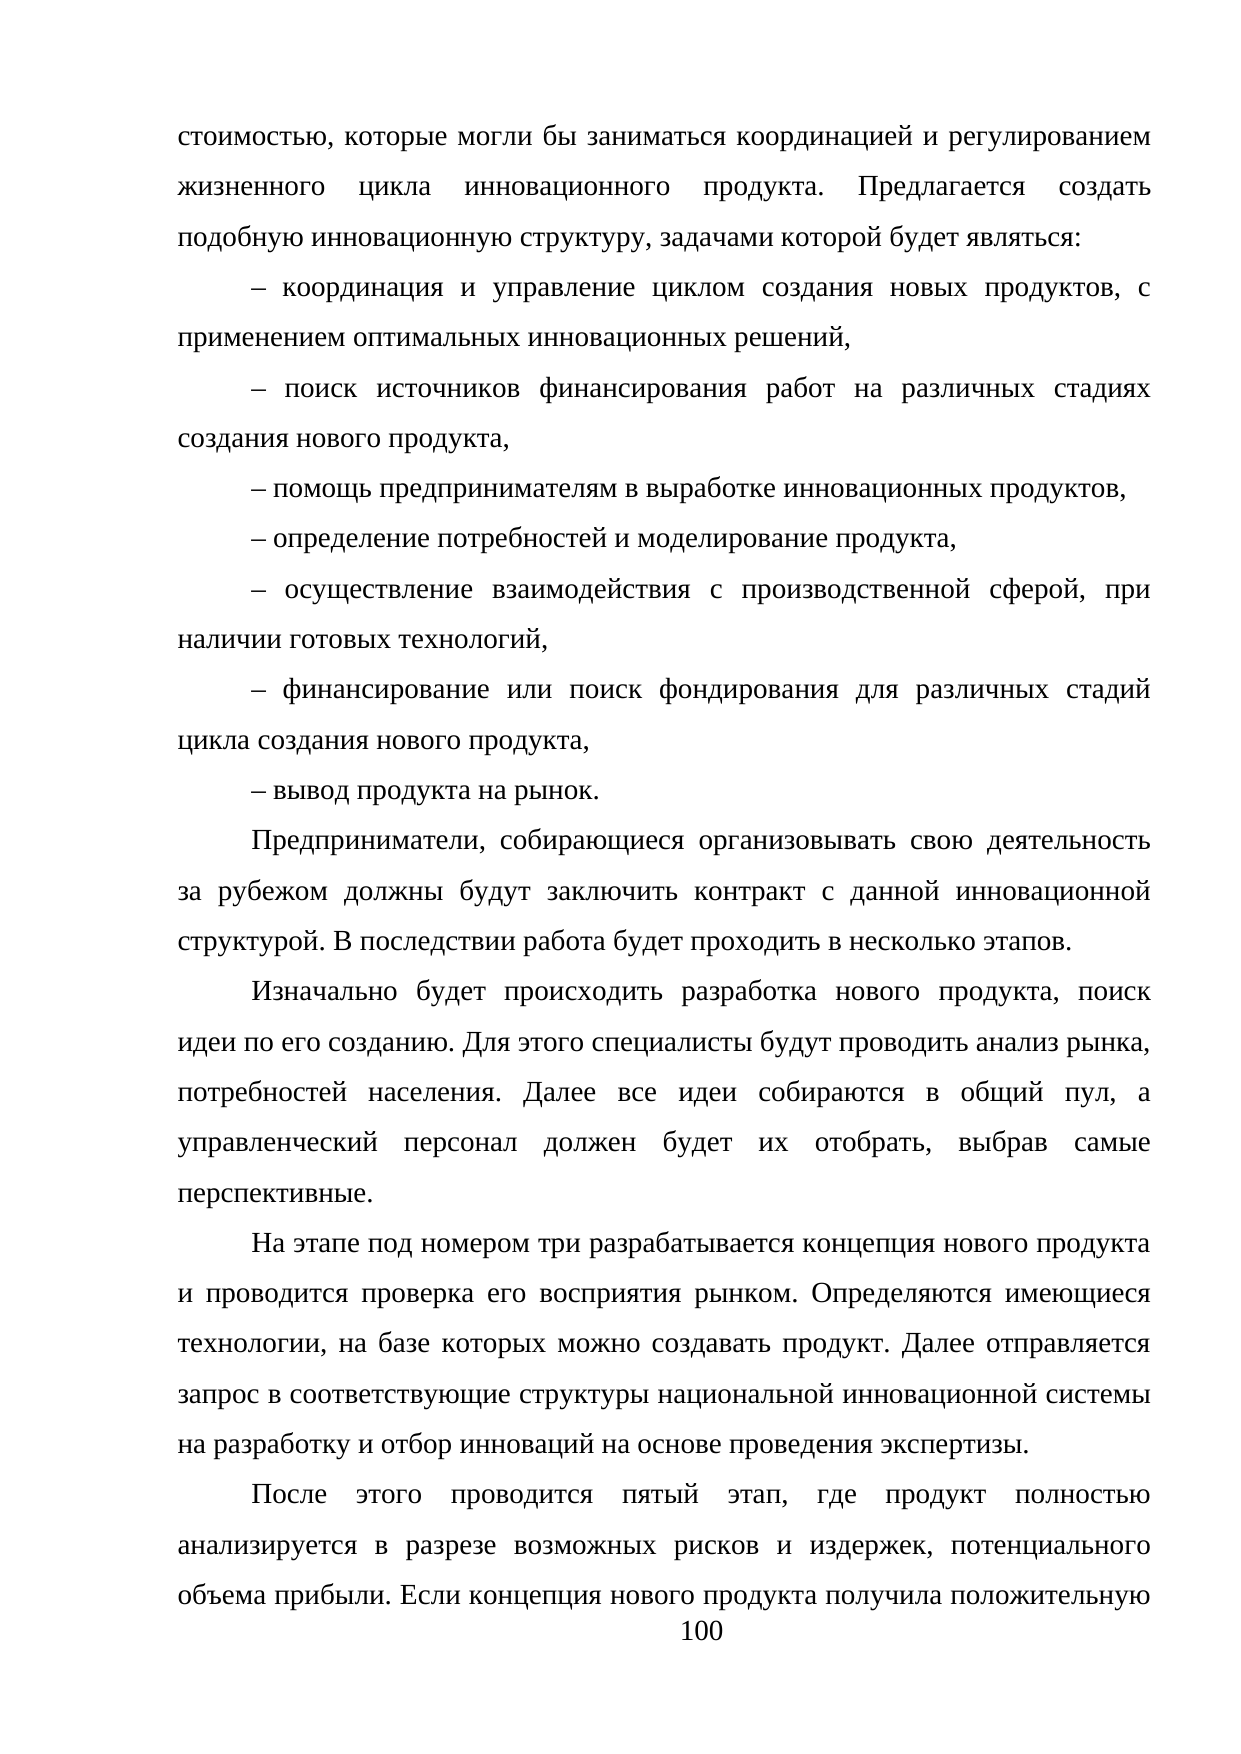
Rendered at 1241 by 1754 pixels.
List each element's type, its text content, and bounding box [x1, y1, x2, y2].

text На этапе под номером три разрабатывается концепция нового продукта и проводится проверка его восприятия рынком. Определяются имеющиеся технологии, на базе которых можно создавать продукт. Далее отправляется запрос в соответствующие структуры национальной инновационной системы на разработку и отбор инноваций на основе проведения экспертизы. [177, 1225, 1152, 1460]
text – определение потребностей и моделирование продукта, [177, 521, 1152, 554]
text – финансирование или поиск фондирования для различных стадий цикла создания нового продукта, [177, 672, 1152, 755]
text – осуществление взаимодействия с производственной сферой, при наличии готовых технологий, [177, 571, 1152, 655]
text Предприниматели, собирающиеся организовывать свою деятельность за рубежом должны будут заключить контракт с данной инновационной структурой. В последствии работа будет проходить в несколько этапов. [177, 822, 1152, 957]
text – вывод продукта на рынок. [177, 772, 1152, 806]
text – помощь предпринимателям в выработке инновационных продуктов, [177, 470, 1152, 504]
text Изначально будет происходить разработка нового продукта, поиск идеи по его созданию. Для этого специалисты будут проводить анализ рынка, потребностей населения. Далее все идеи собираются в общий пул, а управленческий персонал должен будет их отобрать, выбрав самые перспективные. [177, 973, 1152, 1208]
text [177, 1477, 1152, 1611]
text – координация и управление циклом создания новых продуктов, с применением оптимальных инновационных решений, [177, 269, 1152, 353]
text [177, 118, 1152, 252]
text – поиск источников финансирования работ на различных стадиях создания нового продукта, [177, 370, 1152, 453]
